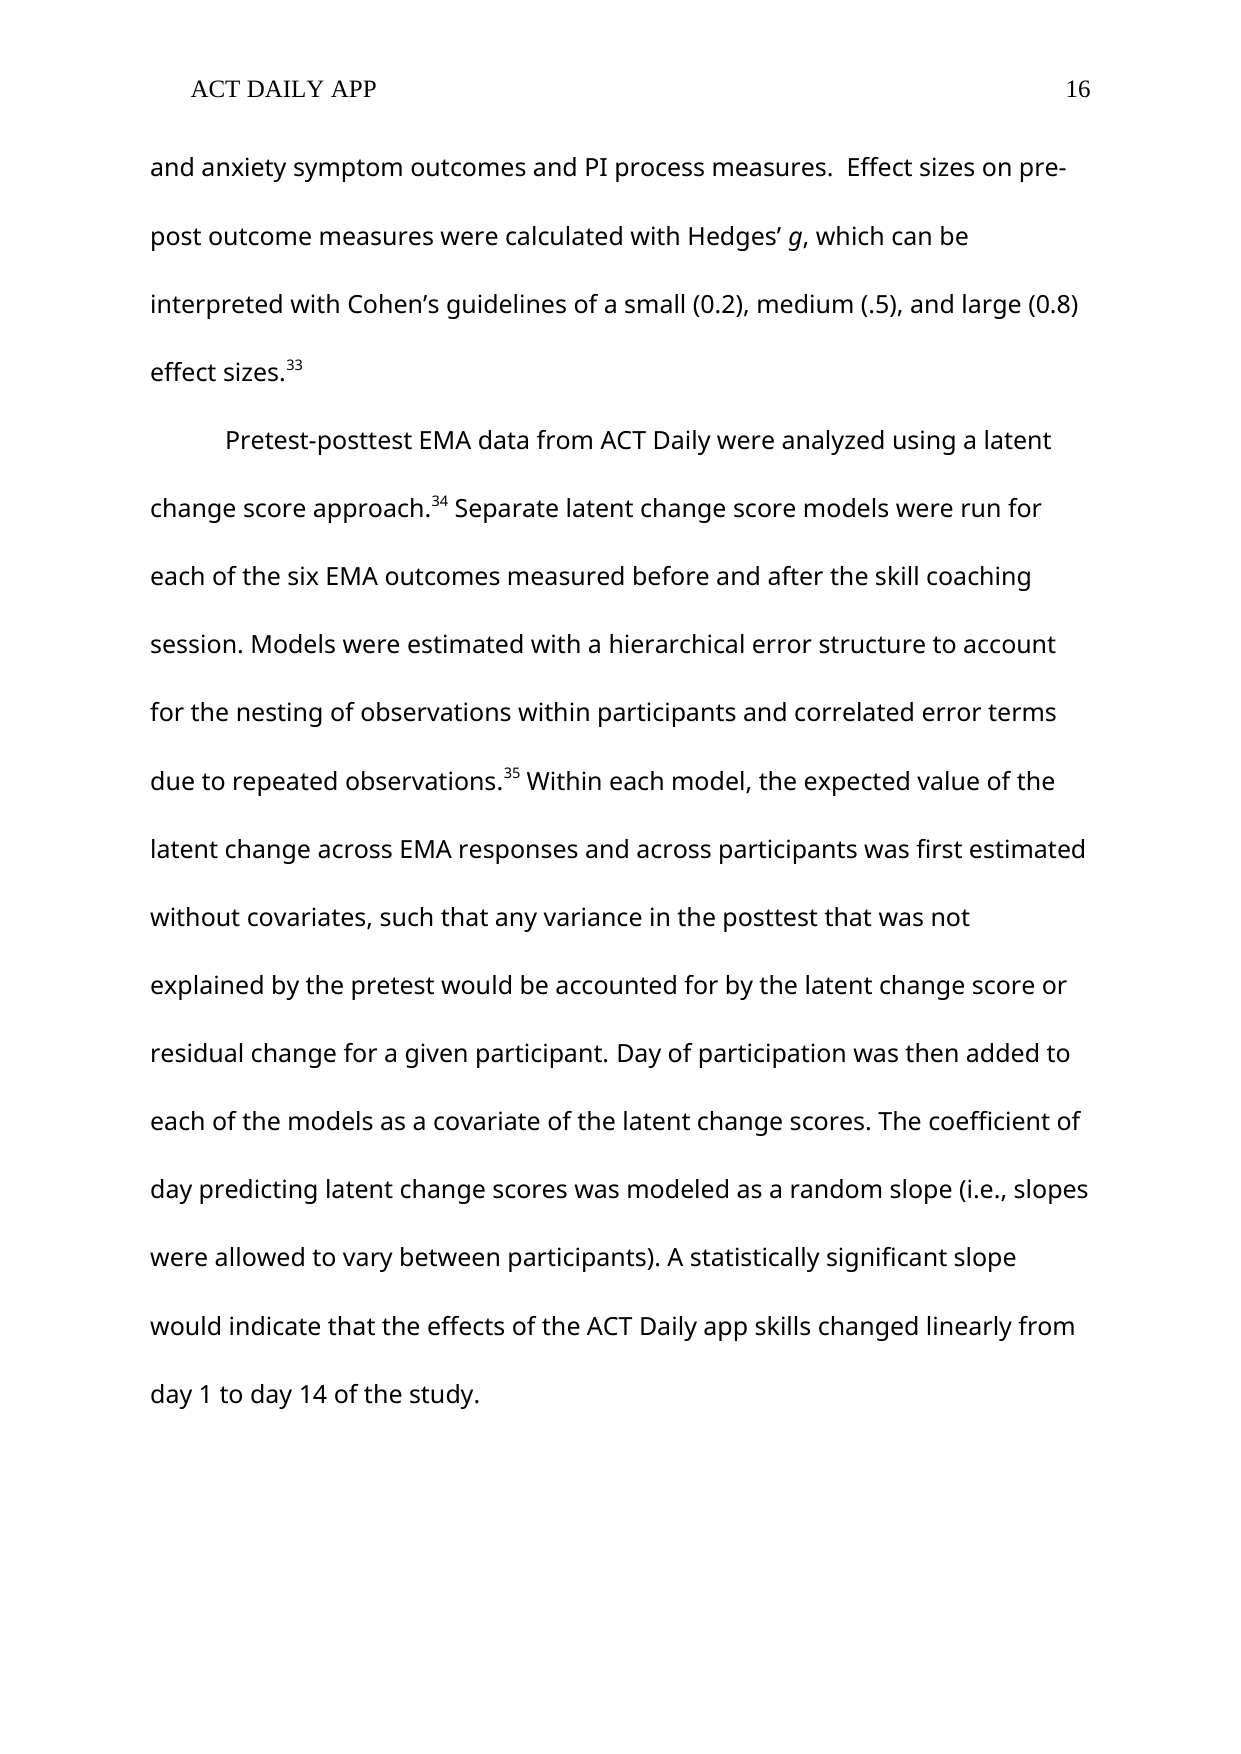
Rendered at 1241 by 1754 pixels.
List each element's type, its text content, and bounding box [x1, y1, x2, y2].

text Pretest-posttest EMA data from ACT Daily were analyzed using a latent change score approach.34 Separate latent change score models were run for each of the six EMA outcomes measured before and after the skill coaching session. Models were estimated with a hierarchical error structure to account for the nesting of observations within participants and correlated error terms due to repeated observations.35 Within each model, the expected value of the latent change across EMA responses and across participants was first estimated without covariates, such that any variance in the posttest that was not explained by the pretest would be accounted for by the latent change score or residual change for a given participant. Day of participation was then added to each of the models as a covariate of the latent change scores. The coefficient of day predicting latent change scores was modeled as a random slope (i.e., slopes were allowed to vary between participants). A statistically significant slope would indicate that the effects of the ACT Daily app skills changed linearly from day 1 to day 14 of the study. [150, 422, 1090, 1410]
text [150, 150, 1090, 388]
